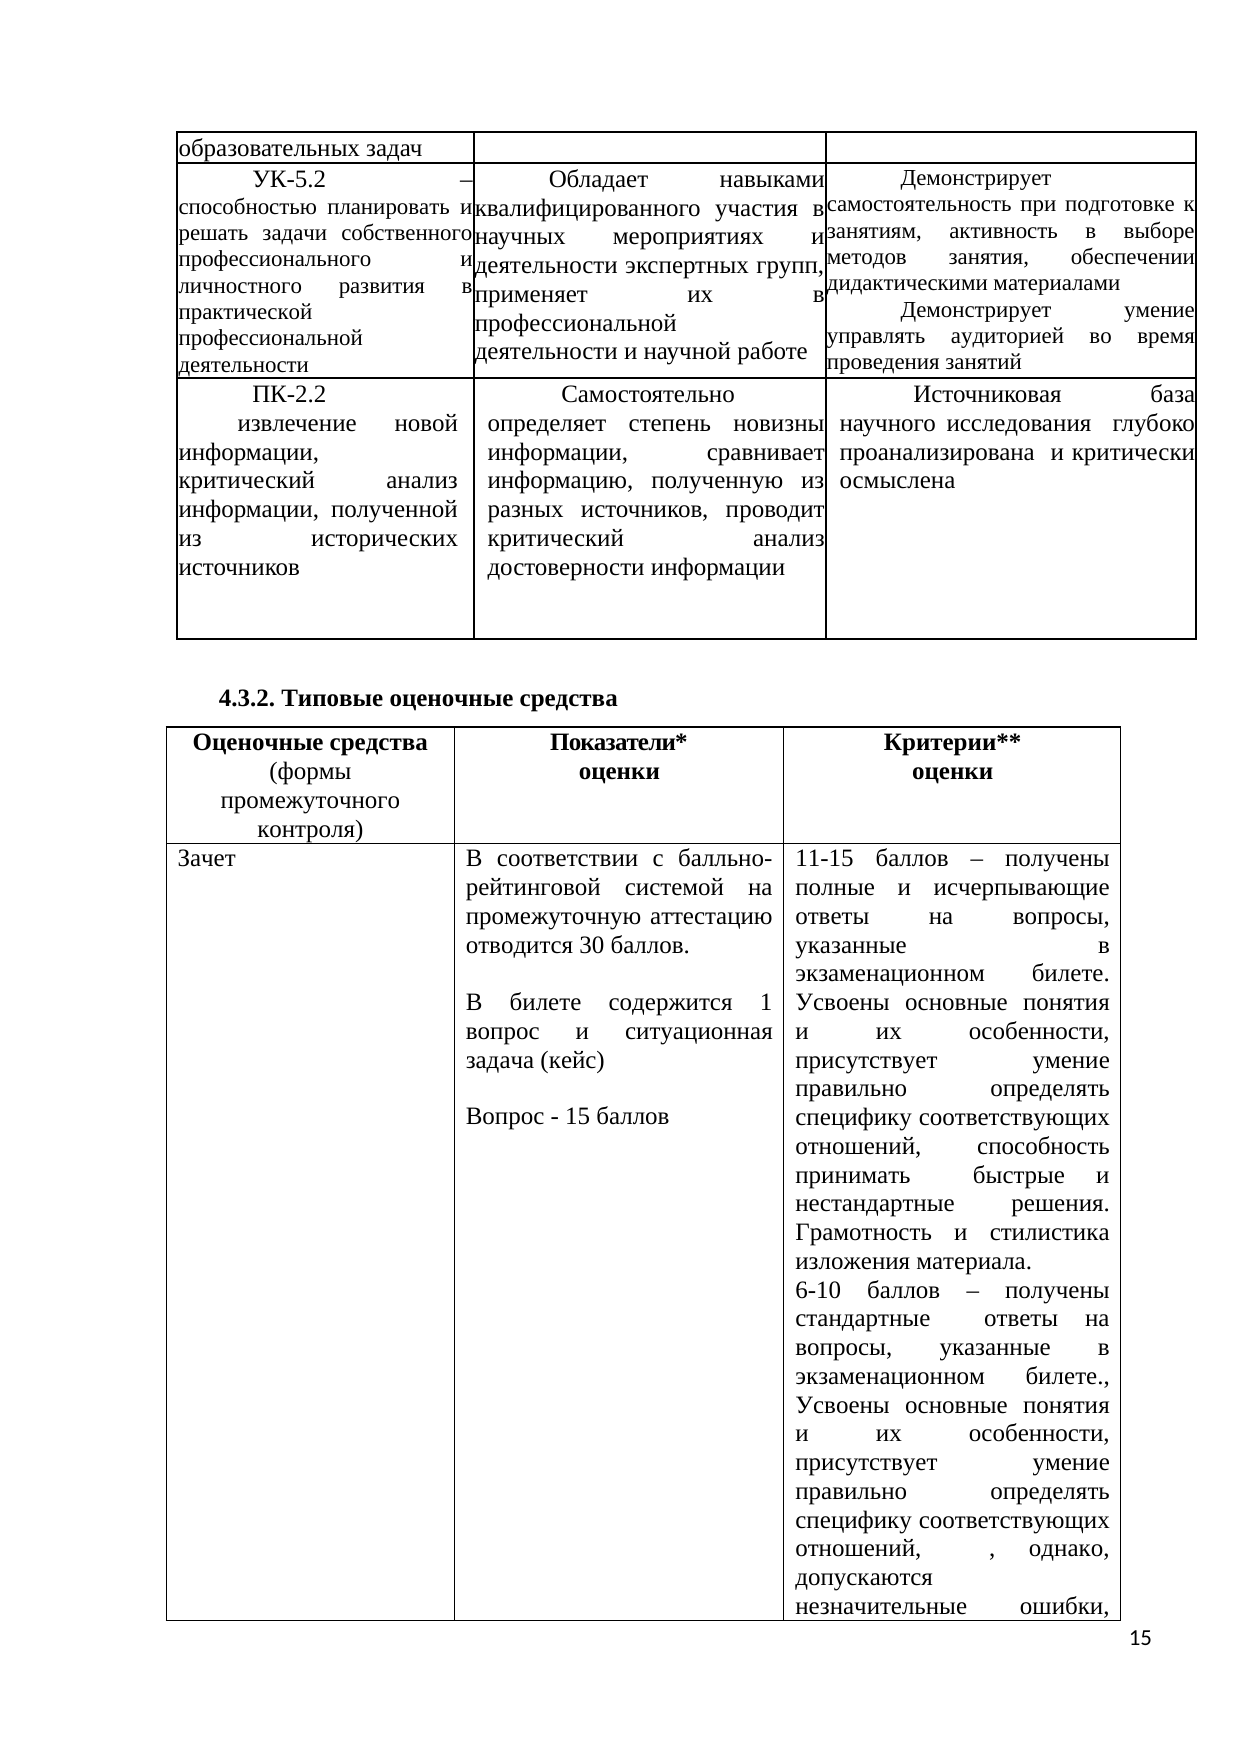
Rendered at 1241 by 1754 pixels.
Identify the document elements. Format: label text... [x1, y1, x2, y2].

table_cell Самостоятельно определяет степень новизны информации, сравнивает информацию, полученную из разных источников, проводит критический анализ достоверности информации [475, 379, 825, 638]
table_header Показатели* оценки [455, 728, 783, 842]
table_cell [827, 133, 1195, 162]
table_cell Обладает навыками квалифицированного участия в научных мероприятиях и деятельности экспертных групп, применяет их в профессиональной деятельности и научной работе [475, 164, 825, 377]
table_cell Демонстрирует самостоятельность при подготовке к занятиям, активность в выборе методов занятия, обеспечении дидактическими материалами Демонстрирует умение управлять аудиторией во время проведения занятий [827, 164, 1195, 377]
table_cell ПК-2.2 извлечение новой информации, критический анализ информации, полученной из исторических источников [178, 379, 473, 638]
table_cell Источниковая база научного исследования глубоко проанализирована и критически осмыслена [827, 379, 1195, 638]
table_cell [784, 844, 1120, 1620]
table_header Критерии** оценки [784, 728, 1120, 842]
table_cell УК-5.2 – способностью планировать и решать задачи собственного профессионального и личностного развития в практической профессиональной деятельности [178, 164, 473, 377]
table_cell Зачет [167, 844, 454, 1620]
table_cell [178, 133, 473, 162]
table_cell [475, 133, 825, 162]
table_header Оценочные средства (формы промежуточного контроля) [167, 728, 454, 842]
text 4.3.2. Типовые оценочные средства [177, 683, 1152, 712]
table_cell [455, 844, 783, 1620]
